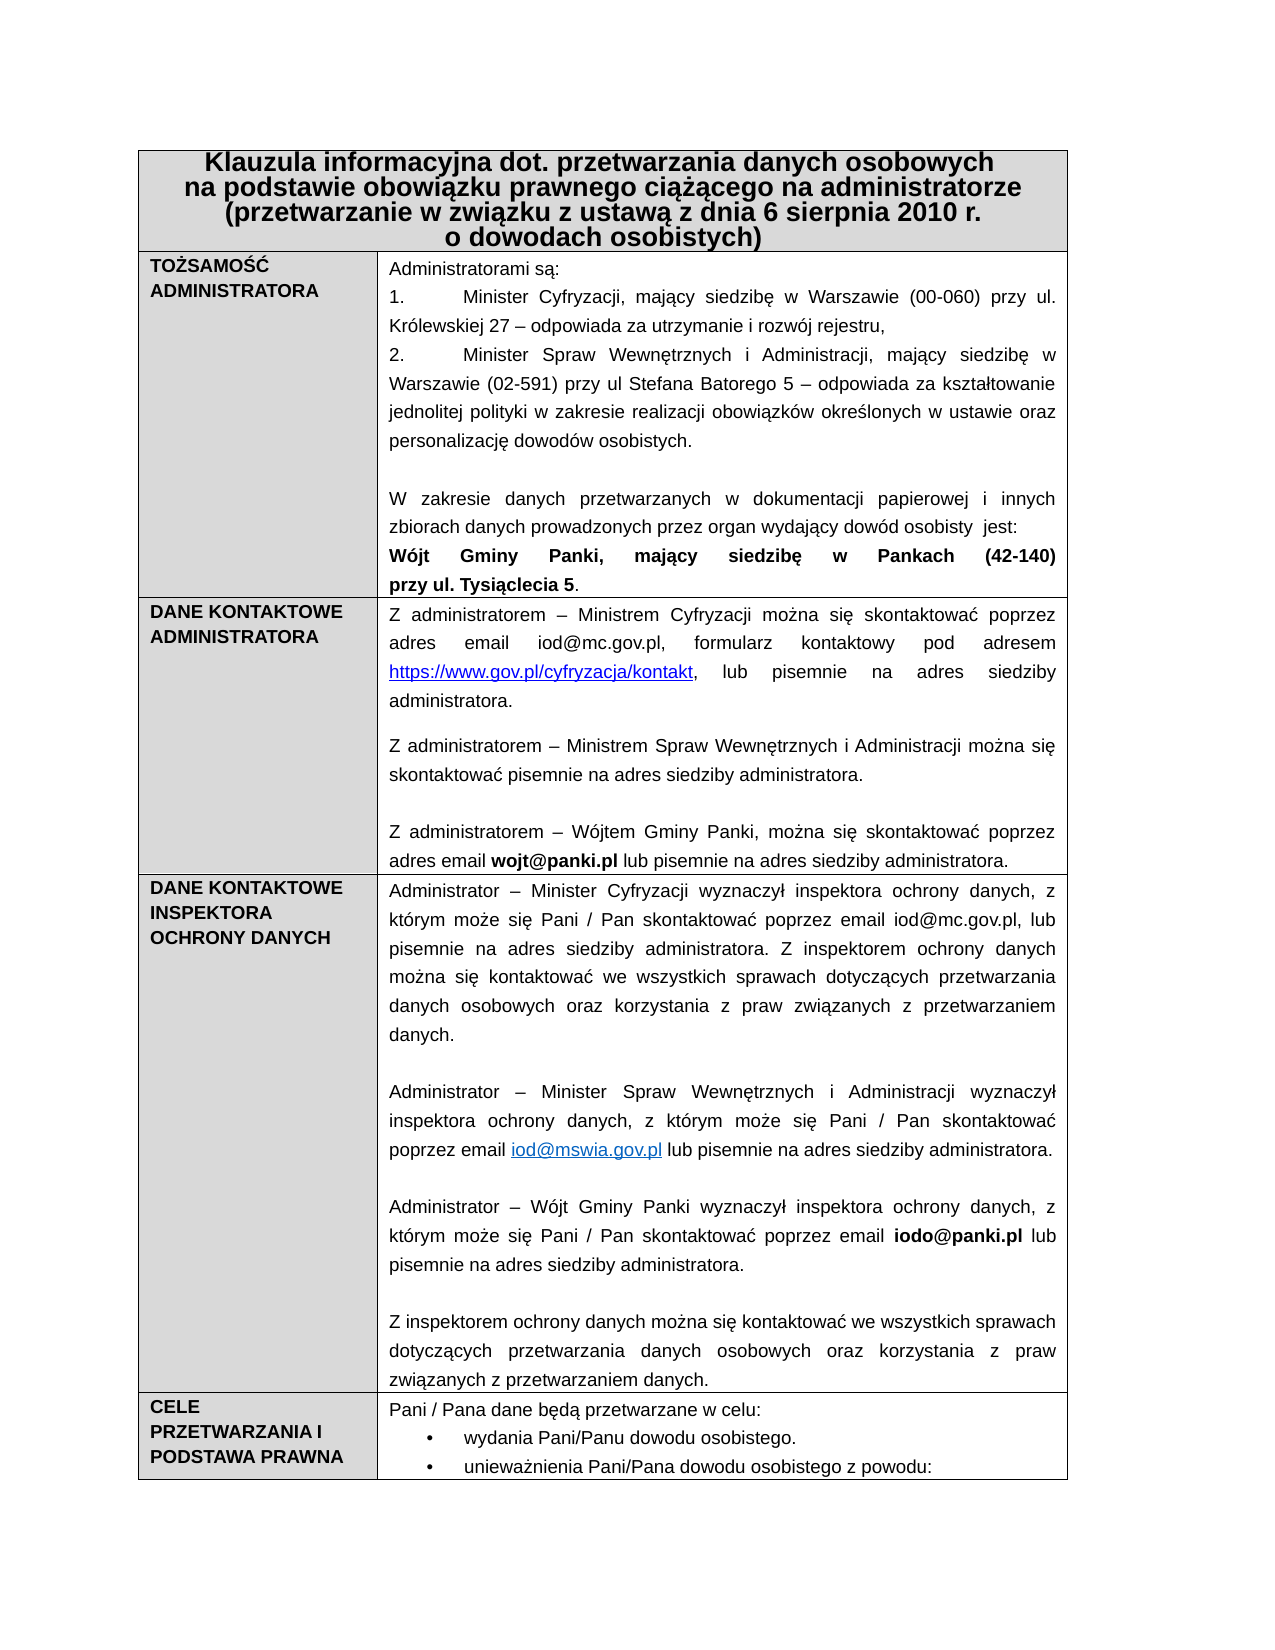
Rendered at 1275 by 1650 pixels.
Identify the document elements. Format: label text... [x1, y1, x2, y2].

table_cell Administratorami są: 1. Minister Cyfryzacji, mający siedzibę w Warszawie (00-060) przy ul. Królewskiej 27 – odpowiada za utrzymanie i rozwój rejestru, 2. Minister Spraw Wewnętrznych i Administracji, mający siedzibę w Warszawie (02-591) przy ul Stefana Batorego 5 – odpowiada za kształtowanie jednolitej polityki w zakresie realizacji obowiązków określonych w ustawie oraz personalizację dowodów osobistych. W zakresie danych przetwarzanych w dokumentacji papierowej i innych zbiorach danych prowadzonych przez organ wydający dowód osobisty jest: Wójt Gminy Panki, mający siedzibę w Pankach (42-140) przy ul. Tysiąclecia 5. [378, 252, 1067, 597]
table_cell TOŻSAMOŚĆ ADMINISTRATORA [139, 252, 377, 597]
table_header Klauzula informacyjna dot. przetwarzania danych osobowych na podstawie obowiązku prawnego ciążącego na administratorze (przetwarzanie w związku z ustawą z dnia 6 sierpnia 2010 r. o dowodach osobistych) [139, 151, 1067, 251]
table_cell DANE KONTAKTOWE ADMINISTRATORA [139, 598, 377, 873]
table_cell DANE KONTAKTOWE INSPEKTORA OCHRONY DANYCH [139, 875, 377, 1392]
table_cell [139, 1393, 377, 1479]
table_cell Administrator – Minister Cyfryzacji wyznaczył inspektora ochrony danych, z którym może się Pani / Pan skontaktować poprzez email iod@mc.gov.pl, lub pisemnie na adres siedziby administratora. Z inspektorem ochrony danych można się kontaktować we wszystkich sprawach dotyczących przetwarzania danych osobowych oraz korzystania z praw związanych z przetwarzaniem danych. Administrator – Minister Spraw Wewnętrznych i Administracji wyznaczył inspektora ochrony danych, z którym może się Pani / Pan skontaktować poprzez email iod@mswia.gov.pl lub pisemnie na adres siedziby administratora. Administrator – Wójt Gminy Panki wyznaczył inspektora ochrony danych, z którym może się Pani / Pan skontaktować poprzez email iodo@panki.pl lub pisemnie na adres siedziby administratora. Z inspektorem ochrony danych można się kontaktować we wszystkich sprawach dotyczących przetwarzania danych osobowych oraz korzystania z praw związanych z przetwarzaniem danych. [378, 875, 1067, 1392]
table_cell Z administratorem – Ministrem Cyfryzacji można się skontaktować poprzez adres email iod@mc.gov.pl, formularz kontaktowy pod adresem https://www.gov.pl/cyfryzacja/kontakt, lub pisemnie na adres siedziby administratora. Z administratorem – Ministrem Spraw Wewnętrznych i Administracji można się skontaktować pisemnie na adres siedziby administratora. Z administratorem – Wójtem Gminy Panki, można się skontaktować poprzez adres email wojt@panki.pl lub pisemnie na adres siedziby administratora. [378, 598, 1067, 873]
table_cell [378, 1393, 1067, 1479]
